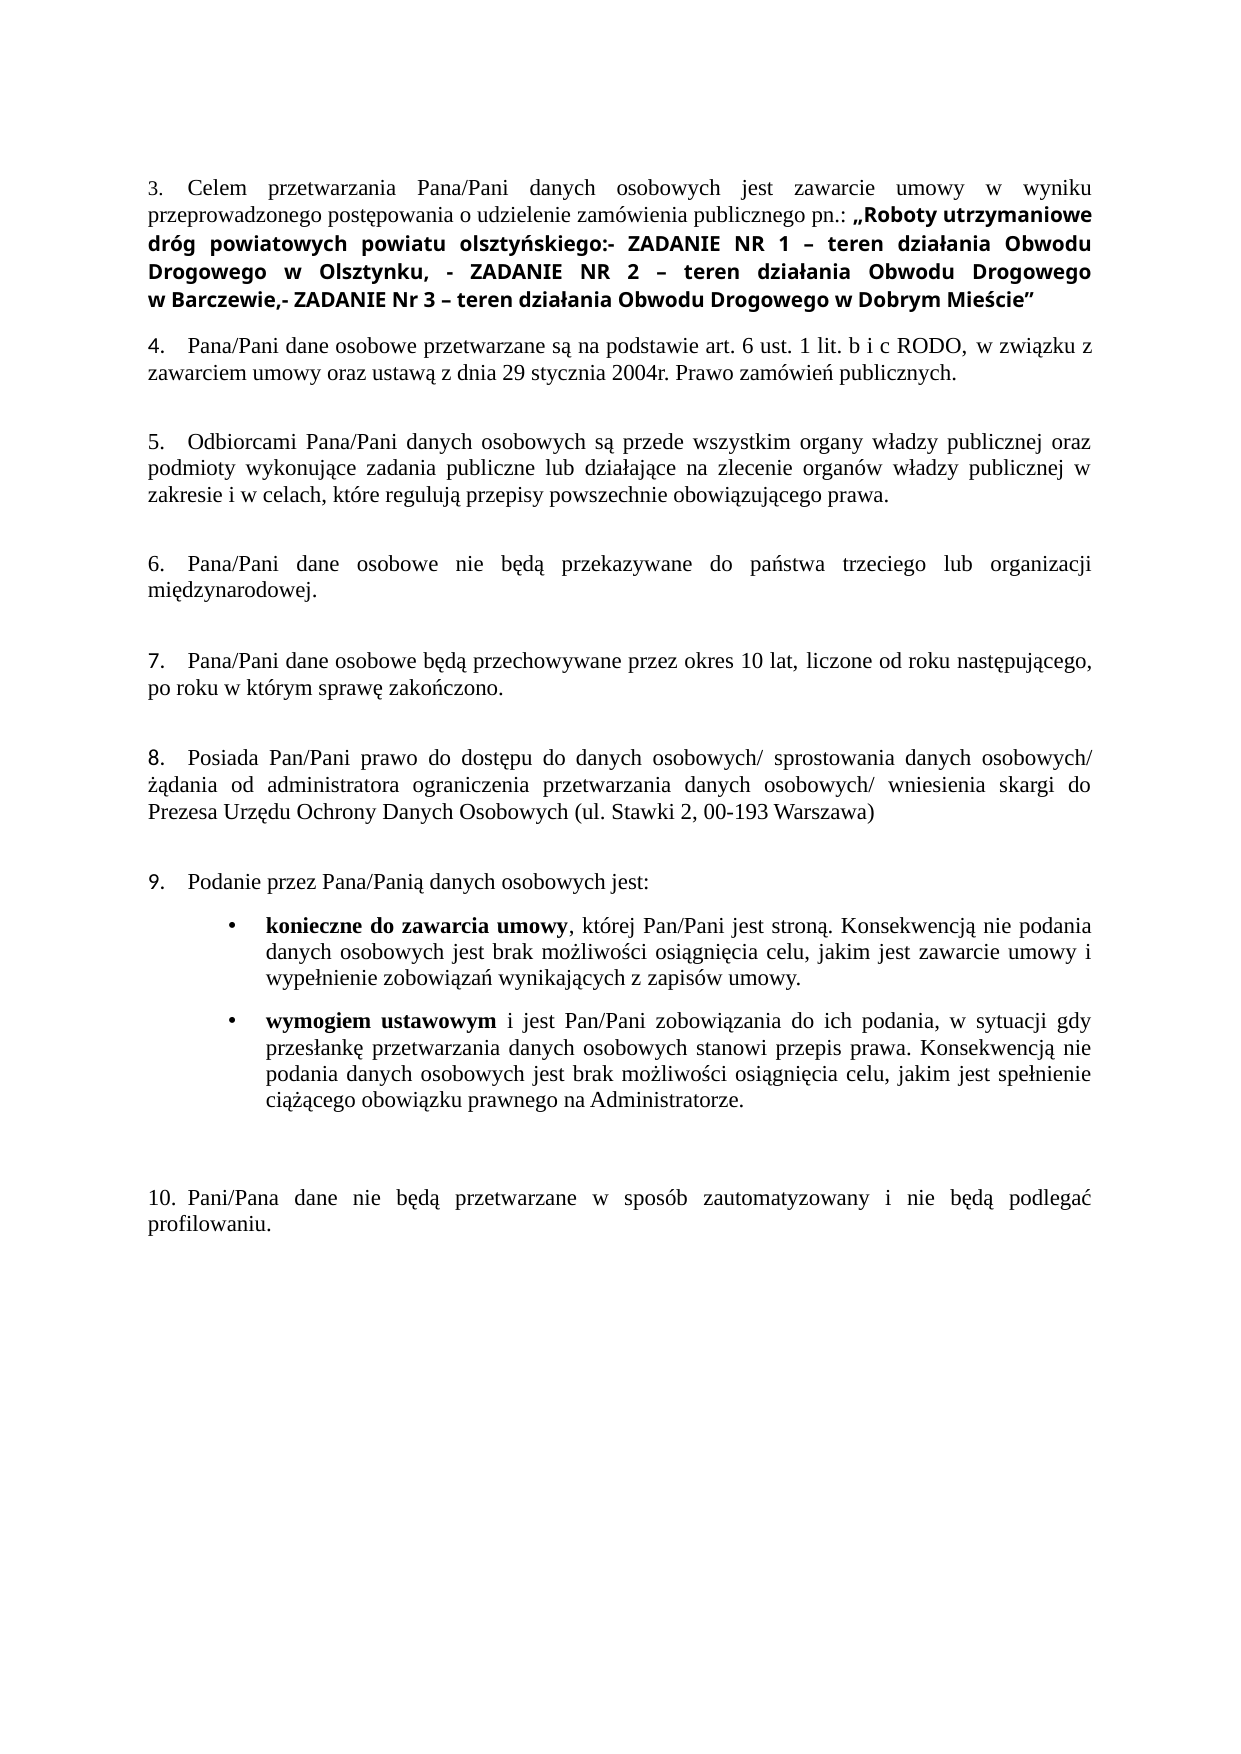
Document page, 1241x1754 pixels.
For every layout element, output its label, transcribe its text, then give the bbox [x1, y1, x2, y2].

list Pana/Pani dane osobowe będą przechowywane przez okres 10 lat, liczone od roku następującego, po roku w którym sprawę zakończono. [148, 646, 1093, 700]
list Pana/Pani dane osobowe przetwarzane są na podstawie art. 6 ust. 1 lit. b i c RODO, w związku z zawarciem umowy oraz ustawą z dnia 29 stycznia 2004r. Prawo zamówień publicznych. [148, 331, 1093, 385]
list wymogiem ustawowym i jest Pan/Pani zobowiązania do ich podania, w sytuacji gdy przesłankę przetwarzania danych osobowych stanowi przepis prawa. Konsekwencją nie podania danych osobowych jest brak możliwości osiągnięcia celu, jakim jest spełnienie ciążącego obowiązku prawnego na Administratorze. [228, 1007, 1093, 1113]
list Podanie przez Pana/Panią danych osobowych jest: [148, 867, 1093, 895]
list Pani/Pana dane nie będą przetwarzane w sposób zautomatyzowany i nie będą podlegać profilowaniu. [148, 1184, 1093, 1237]
list Celem przetwarzania Pana/Pani danych osobowych jest zawarcie umowy w wyniku przeprowadzonego postępowania o udzielenie zamówienia publicznego pn.: „Roboty utrzymaniowe dróg powiatowych powiatu olsztyńskiego:- ZADANIE NR 1 – teren działania Obwodu Drogowego w Olsztynku, - ZADANIE NR 2 – teren działania Obwodu Drogowego w Barczewie,- ZADANIE Nr 3 – teren działania Obwodu Drogowego w Dobrym Mieście” [148, 174, 1093, 314]
list Posiada Pan/Pani prawo do dostępu do danych osobowych/ sprostowania danych osobowych/ żądania od administratora ograniczenia przetwarzania danych osobowych/ wniesienia skargi do Prezesa Urzędu Ochrony Danych Osobowych (ul. Stawki 2, 00-193 Warszawa) [148, 743, 1093, 824]
list Odbiorcami Pana/Pani danych osobowych są przede wszystkim organy władzy publicznej oraz podmioty wykonujące zadania publiczne lub działające na zlecenie organów władzy publicznej w zakresie i w celach, które regulują przepisy powszechnie obowiązującego prawa. [148, 428, 1093, 507]
list konieczne do zawarcia umowy, której Pan/Pani jest stroną. Konsekwencją nie podania danych osobowych jest brak możliwości osiągnięcia celu, jakim jest zawarcie umowy i wypełnienie zobowiązań wynikających z zapisów umowy. [228, 912, 1093, 991]
list Pana/Pani dane osobowe nie będą przekazywane do państwa trzeciego lub organizacji międzynarodowej. [148, 550, 1093, 603]
